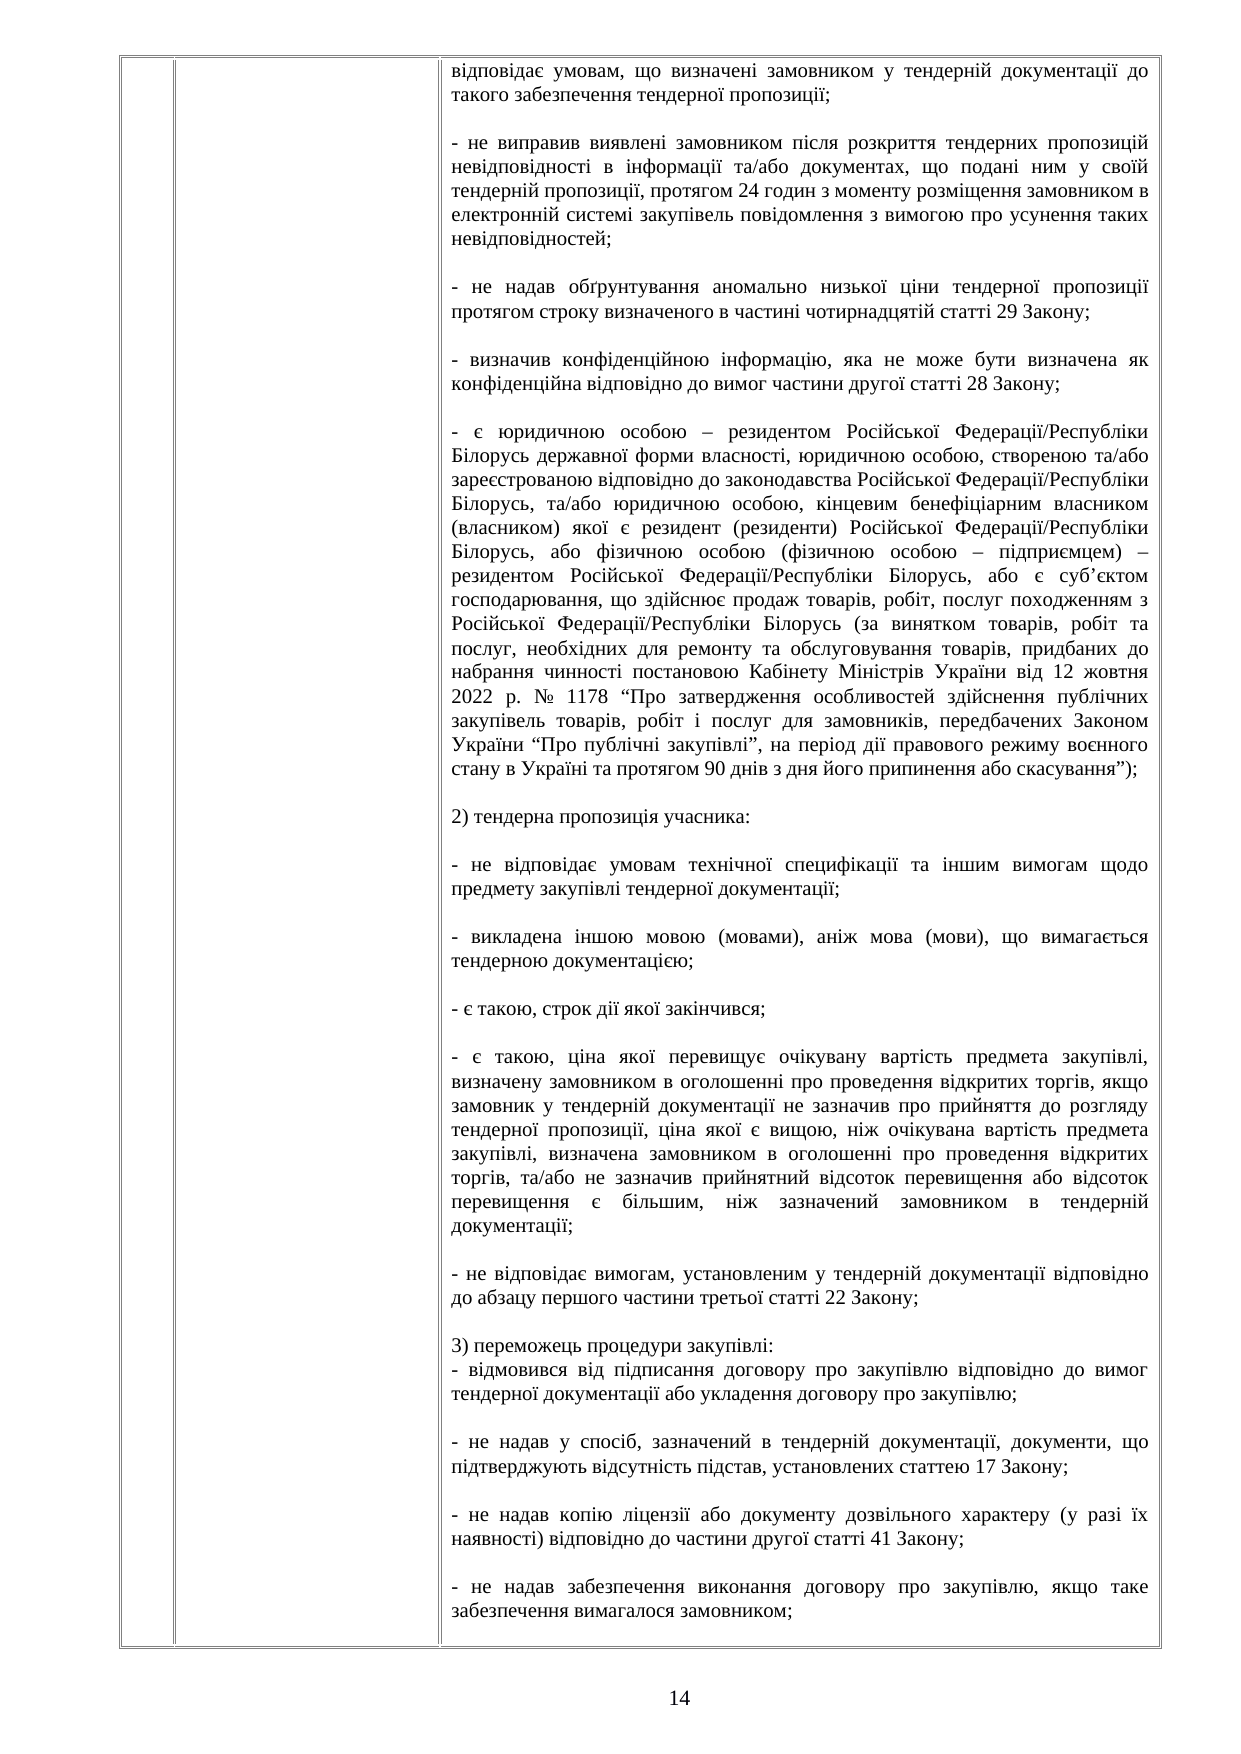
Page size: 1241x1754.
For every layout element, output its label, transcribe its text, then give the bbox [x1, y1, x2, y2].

table_cell 3 [122, 58, 174, 1646]
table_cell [440, 58, 1159, 1646]
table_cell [174, 56, 440, 1646]
